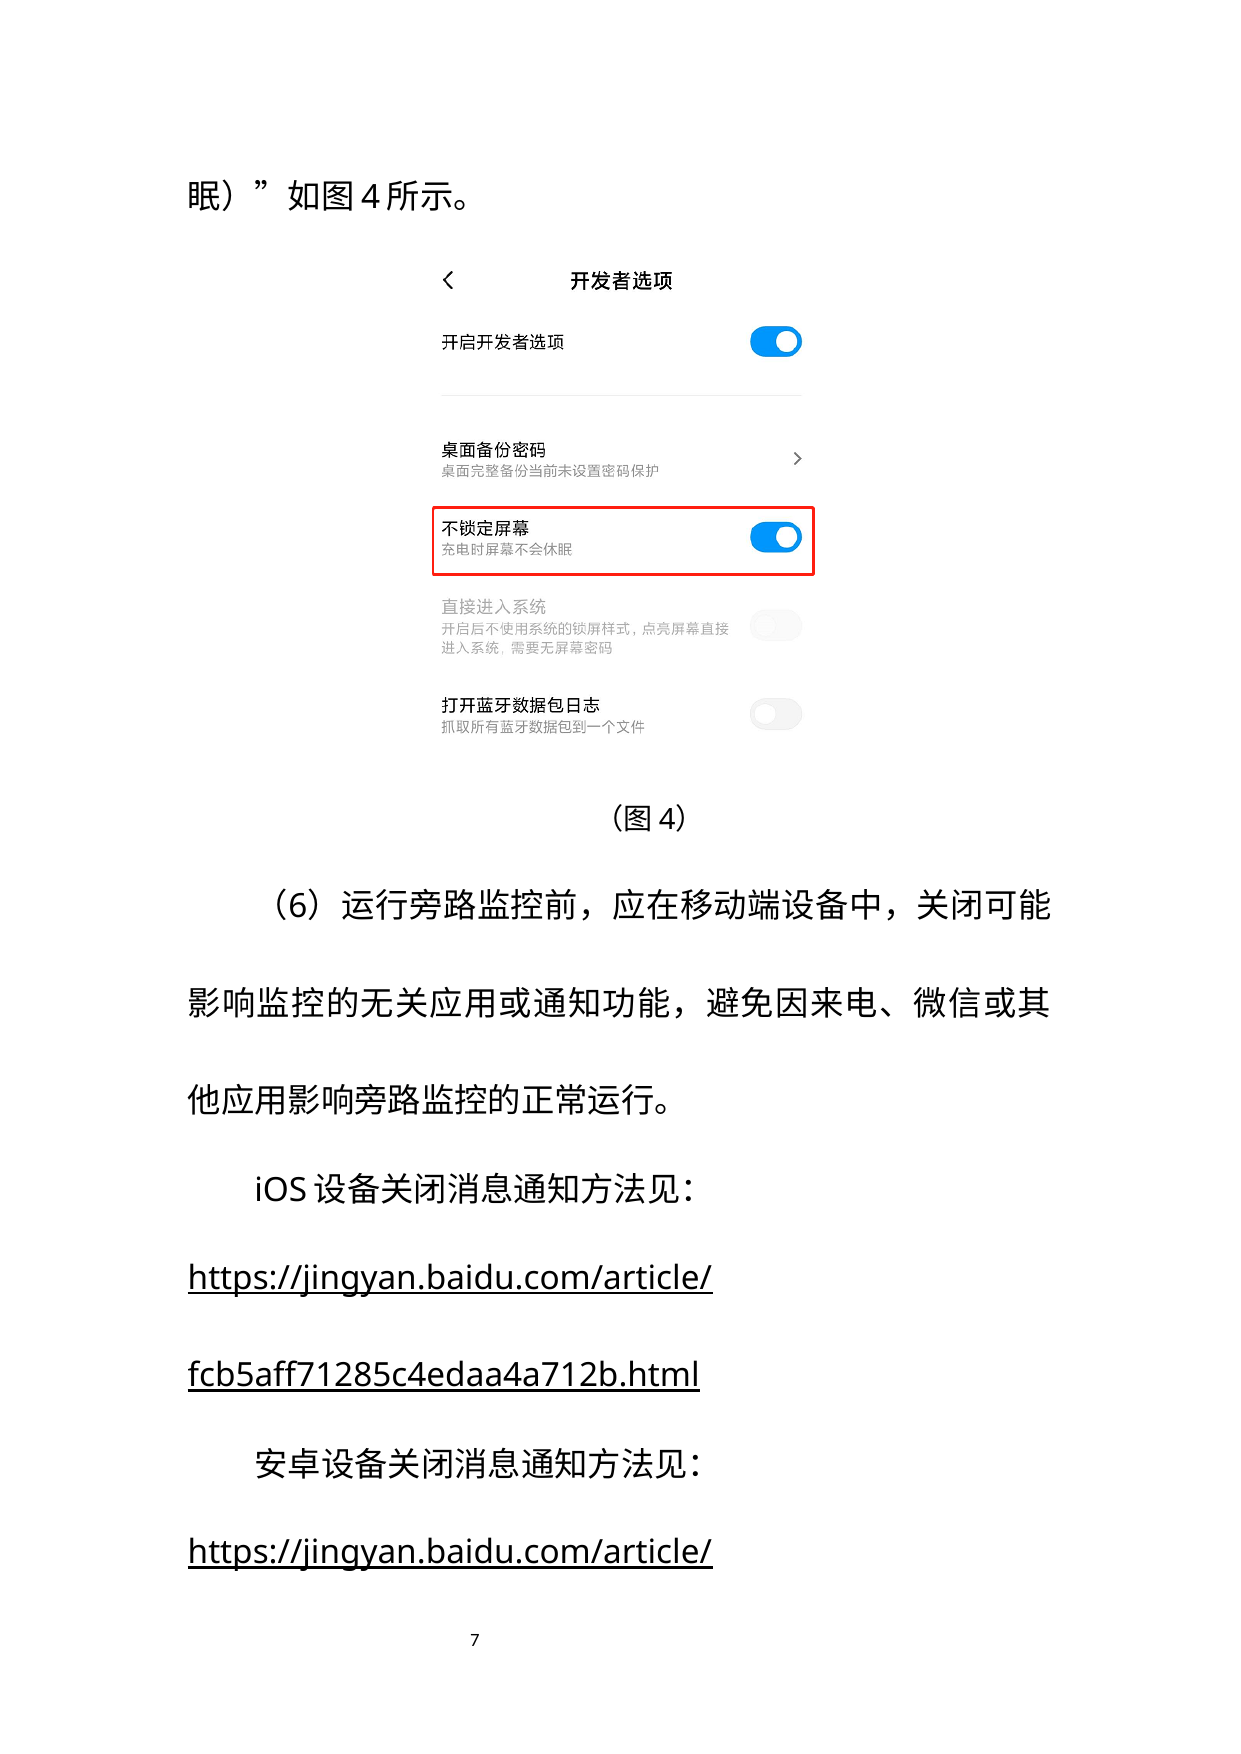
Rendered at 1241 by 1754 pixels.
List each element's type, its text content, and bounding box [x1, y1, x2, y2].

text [187, 1518, 1053, 1583]
text https://jingyan.baidu.com/article/fcb5aff71285c4edaa4a712b.html [187, 1244, 1053, 1406]
text （6）运行旁路监控前，应在移动端设备中，关闭可能影响监控的无关应用或通知功能，避免因来电、微信或其他应用影响旁路监控的正常运行。 [187, 871, 1053, 1131]
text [187, 162, 1053, 227]
picture [419, 251, 821, 748]
text iOS设备关闭消息通知方法见： [187, 1155, 1053, 1220]
text （图4） [187, 784, 1053, 849]
text 安卓设备关闭消息通知方法见： [187, 1429, 1053, 1494]
